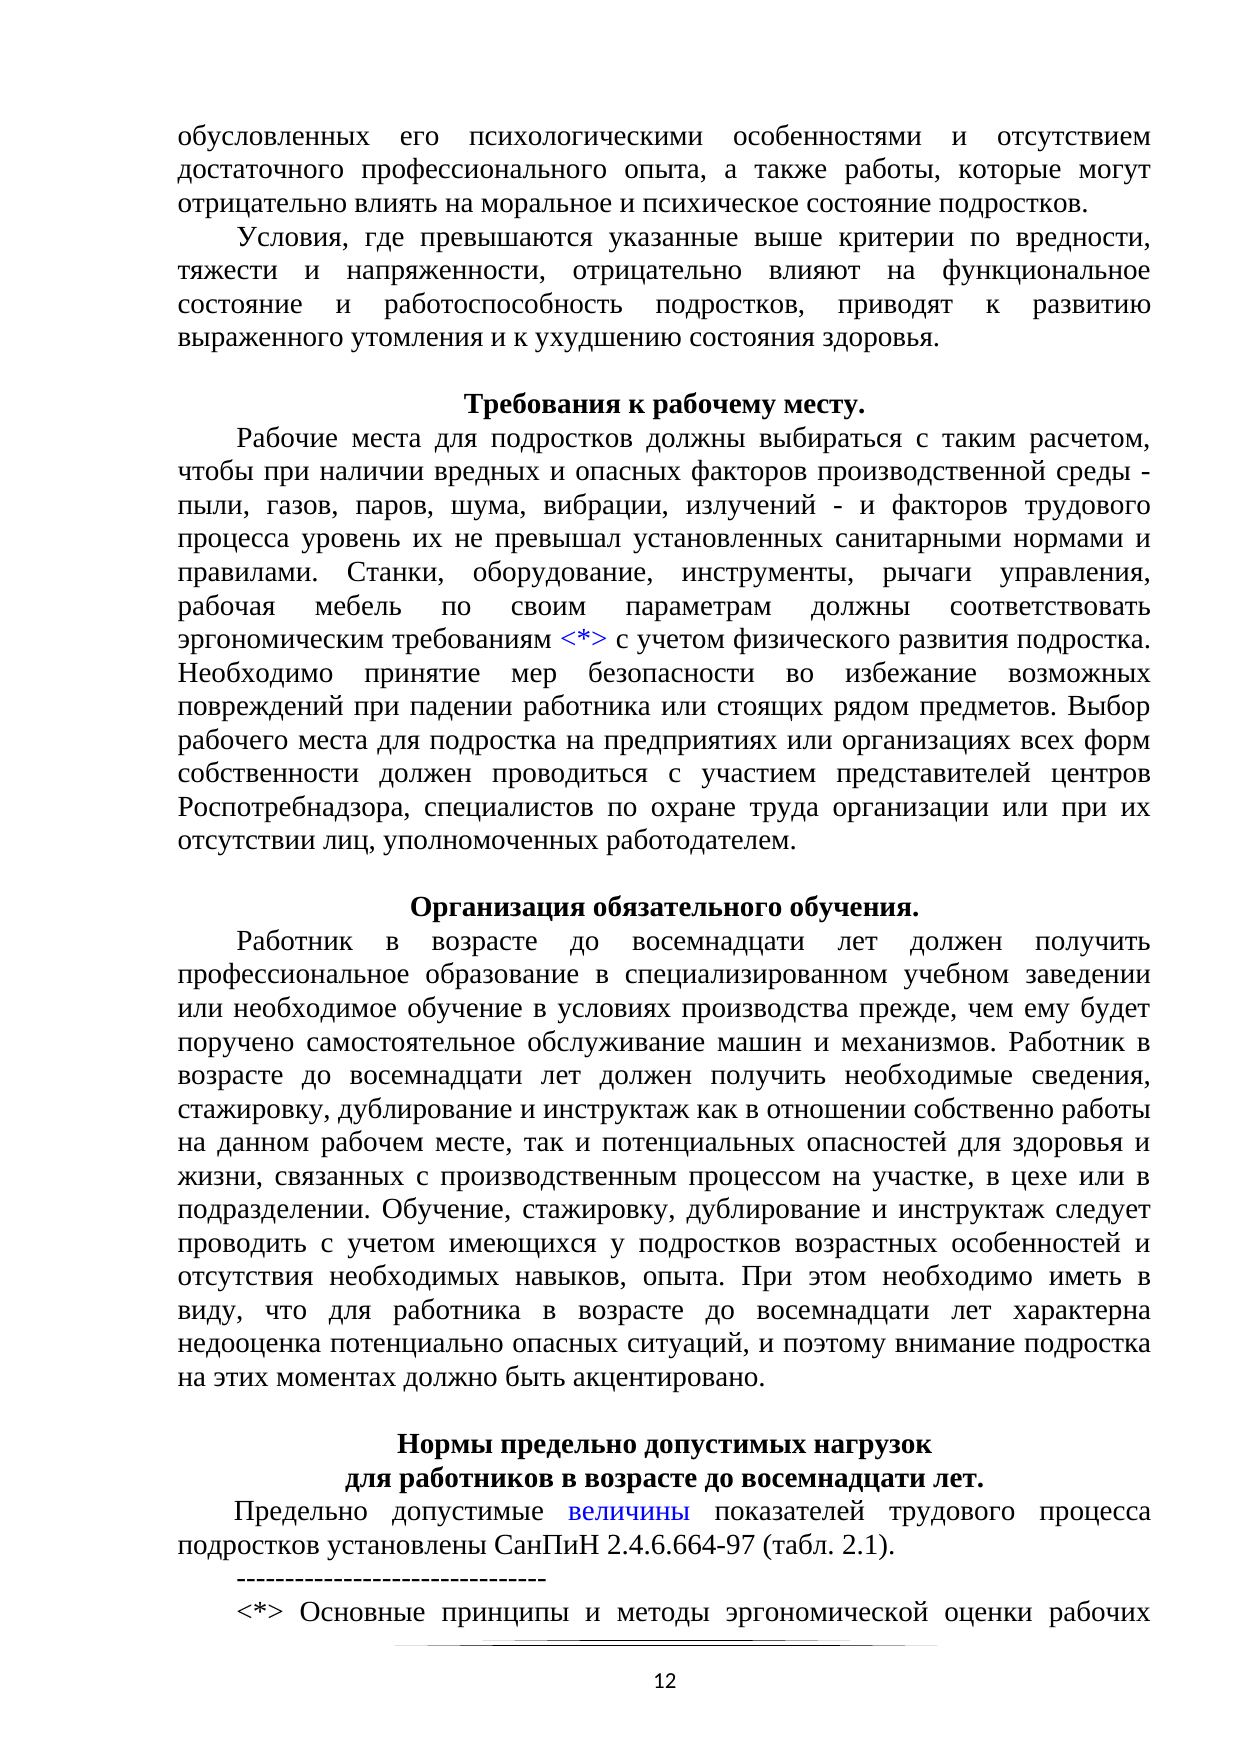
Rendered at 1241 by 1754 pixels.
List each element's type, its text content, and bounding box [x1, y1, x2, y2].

text -------------------------------- [177, 1560, 1152, 1594]
text Условия, где превышаются указанные выше критерии по вредности, тяжести и напряженности, отрицательно влияют на функциональное состояние и работоспособность подростков, приводят к развитию выраженного утомления и к ухудшению состояния здоровья. [177, 219, 1152, 353]
text Рабочие места для подростков должны выбираться с таким расчетом, чтобы при наличии вредных и опасных факторов производственной среды - пыли, газов, паров, шума, вибрации, излучений - и факторов трудового процесса уровень их не превышал установленных санитарными нормами и правилами. Станки, оборудование, инструменты, рычаги управления, рабочая мебель по своим параметрам должны соответствовать эргономическим требованиям <*> с учетом физического развития подростка. Необходимо принятие мер безопасности во избежание возможных повреждений при падении работника или стоящих рядом предметов. Выбор рабочего места для подростка на предприятиях или организациях всех форм собственности должен проводиться с участием представителей центров Роспотребнадзора, специалистов по охране труда организации или при их отсутствии лиц, уполномоченных работодателем. [177, 420, 1152, 856]
text Предельно допустимые величины показателей трудового процесса подростков установлены СанПиН 2.4.6.664-97 (табл. 2.1). [177, 1493, 1152, 1560]
text Работник в возрасте до восемнадцати лет должен получить профессиональное образование в специализированном учебном заведении или необходимое обучение в условиях производства прежде, чем ему будет поручено самостоятельное обслуживание машин и механизмов. Работник в возрасте до восемнадцати лет должен получить необходимые сведения, стажировку, дублирование и инструктаж как в отношении собственно работы на данном рабочем месте, так и потенциальных опасностей для здоровья и жизни, связанных с производственным процессом на участке, в цехе или в подразделении. Обучение, стажировку, дублирование и инструктаж следует проводить с учетом имеющихся у подростков возрастных особенностей и отсутствия необходимых навыков, опыта. При этом необходимо иметь в виду, что для работника в возрасте до восемнадцати лет характерна недооценка потенциально опасных ситуаций, и поэтому внимание подростка на этих моментах должно быть акцентировано. [177, 923, 1152, 1393]
text Организация обязательного обучения. [177, 889, 1152, 923]
text Нормы предельно допустимых нагрузок [177, 1426, 1152, 1460]
text Требования к рабочему месту. [177, 386, 1152, 420]
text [177, 1594, 1152, 1627]
text для работников в возрасте до восемнадцати лет. [177, 1460, 1152, 1493]
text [177, 118, 1152, 219]
